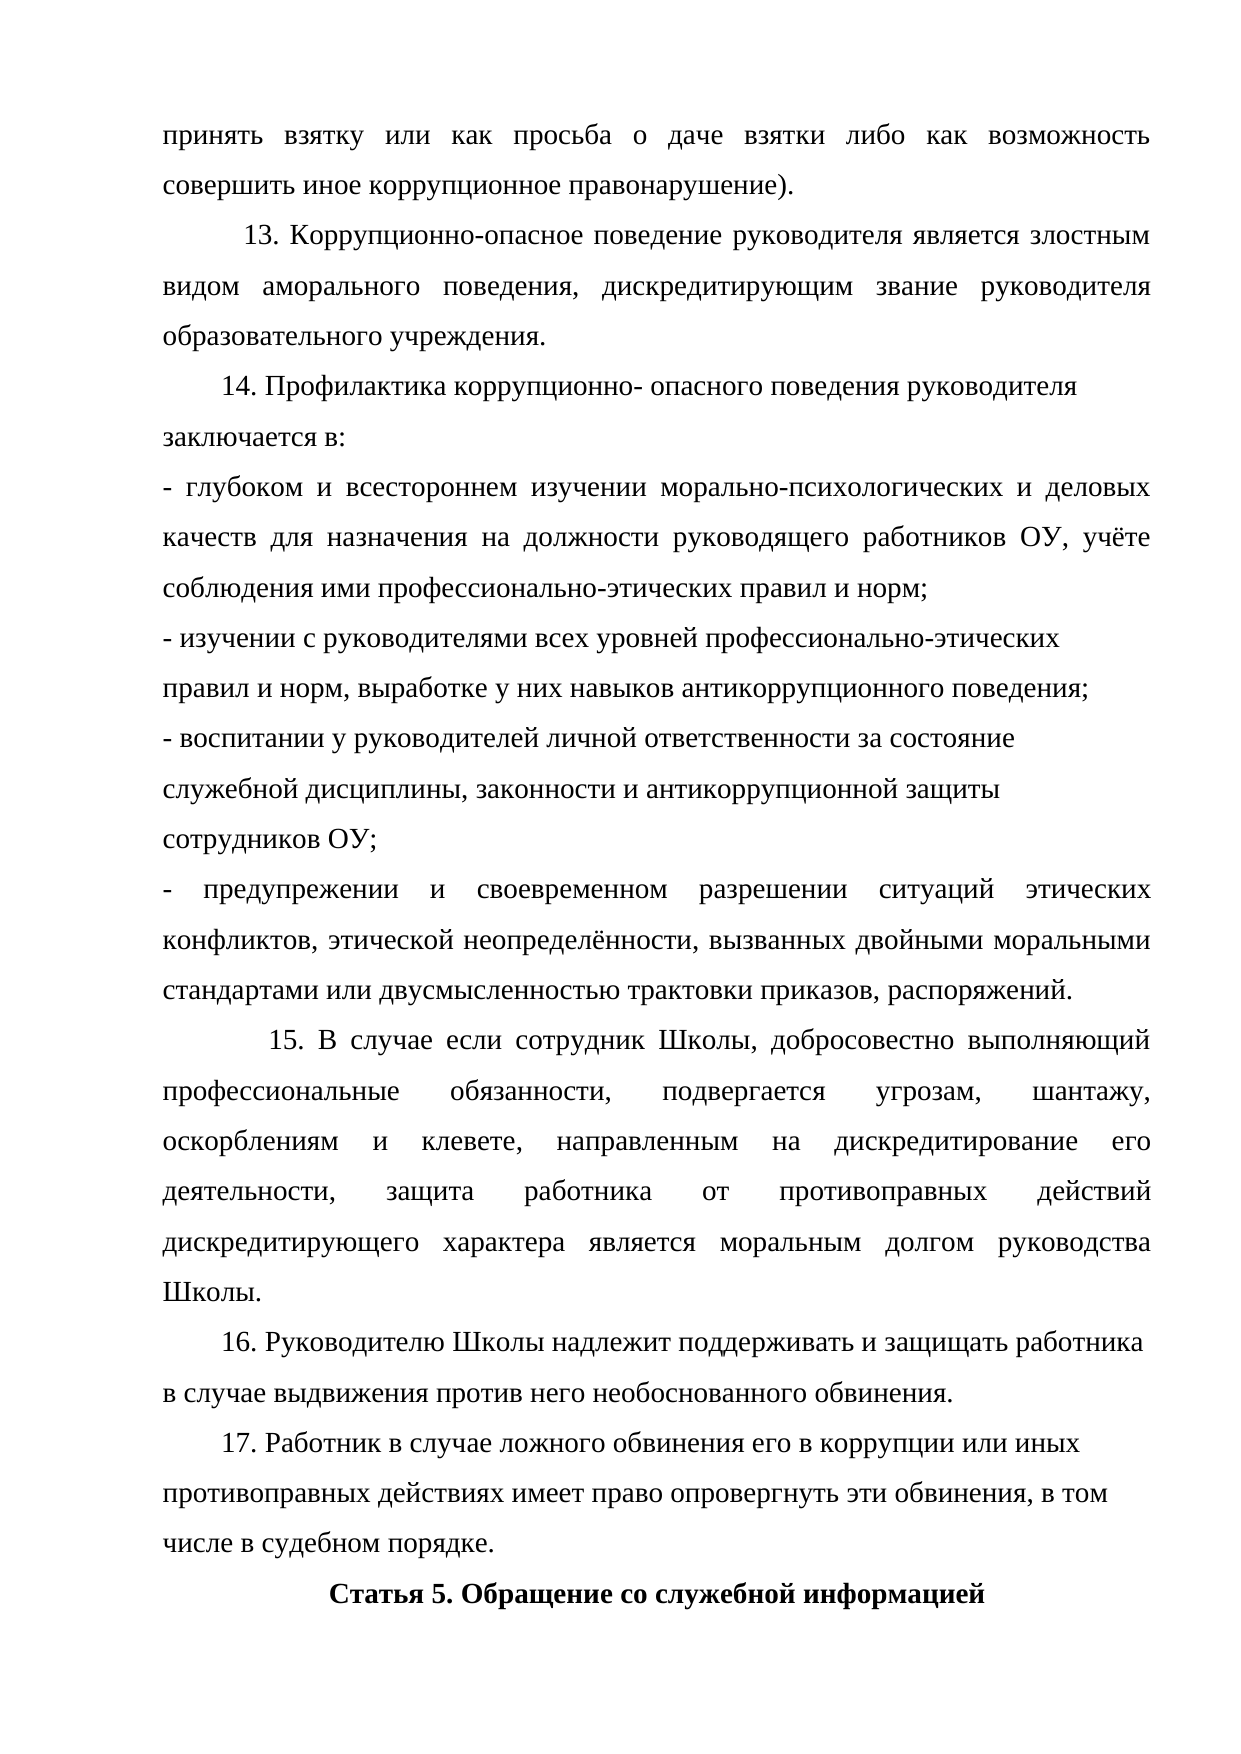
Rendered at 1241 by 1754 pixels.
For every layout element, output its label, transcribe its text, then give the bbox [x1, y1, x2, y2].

list - глубоком и всестороннем изучении морально-психологических и деловых качеств для назначения на должности руководящего работников ОУ, учёте соблюдения ими профессионально-этических правил и норм; [124, 469, 1152, 603]
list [124, 117, 1152, 201]
text 14. Профилактика коррупционно- опасного поведения руководителя заключается в: [162, 368, 1152, 452]
text 13. Коррупционно-опасное поведение руководителя является злостным видом аморального поведения, дискредитирующим звание руководителя образовательного учреждения. [162, 217, 1152, 352]
text 16. Руководителю Школы надлежит поддерживать и защищать работника в случае выдвижения против него необоснованного обвинения. [162, 1324, 1152, 1408]
list - изучении с руководителями всех уровней профессионально-этических правил и норм, выработке у них навыков антикоррупционного поведения; [124, 620, 1152, 704]
list - воспитании у руководителей личной ответственности за состояние служебной дисциплины, законности и антикоррупционной защиты сотрудников ОУ; [124, 721, 1152, 855]
text Статья 5. Обращение со служебной информацией [162, 1576, 1152, 1609]
text 17. Работник в случае ложного обвинения его в коррупции или иных противоправных действиях имеет право опровергнуть эти обвинения, в том числе в судебном порядке. [162, 1425, 1152, 1559]
text 15. В случае если сотрудник Школы, добросовестно выполняющий профессиональные обязанности, подвергается угрозам, шантажу, оскорблениям и клевете, направленным на дискредитирование его деятельности, защита работника от противоправных действий дискредитирующего характера является моральным долгом руководства Школы. [162, 1022, 1152, 1308]
list - предупрежении и своевременном разрешении ситуаций этических конфликтов, этической неопределённости, вызванных двойными моральными стандартами или двусмысленностью трактовки приказов, распоряжений. [124, 872, 1152, 1006]
